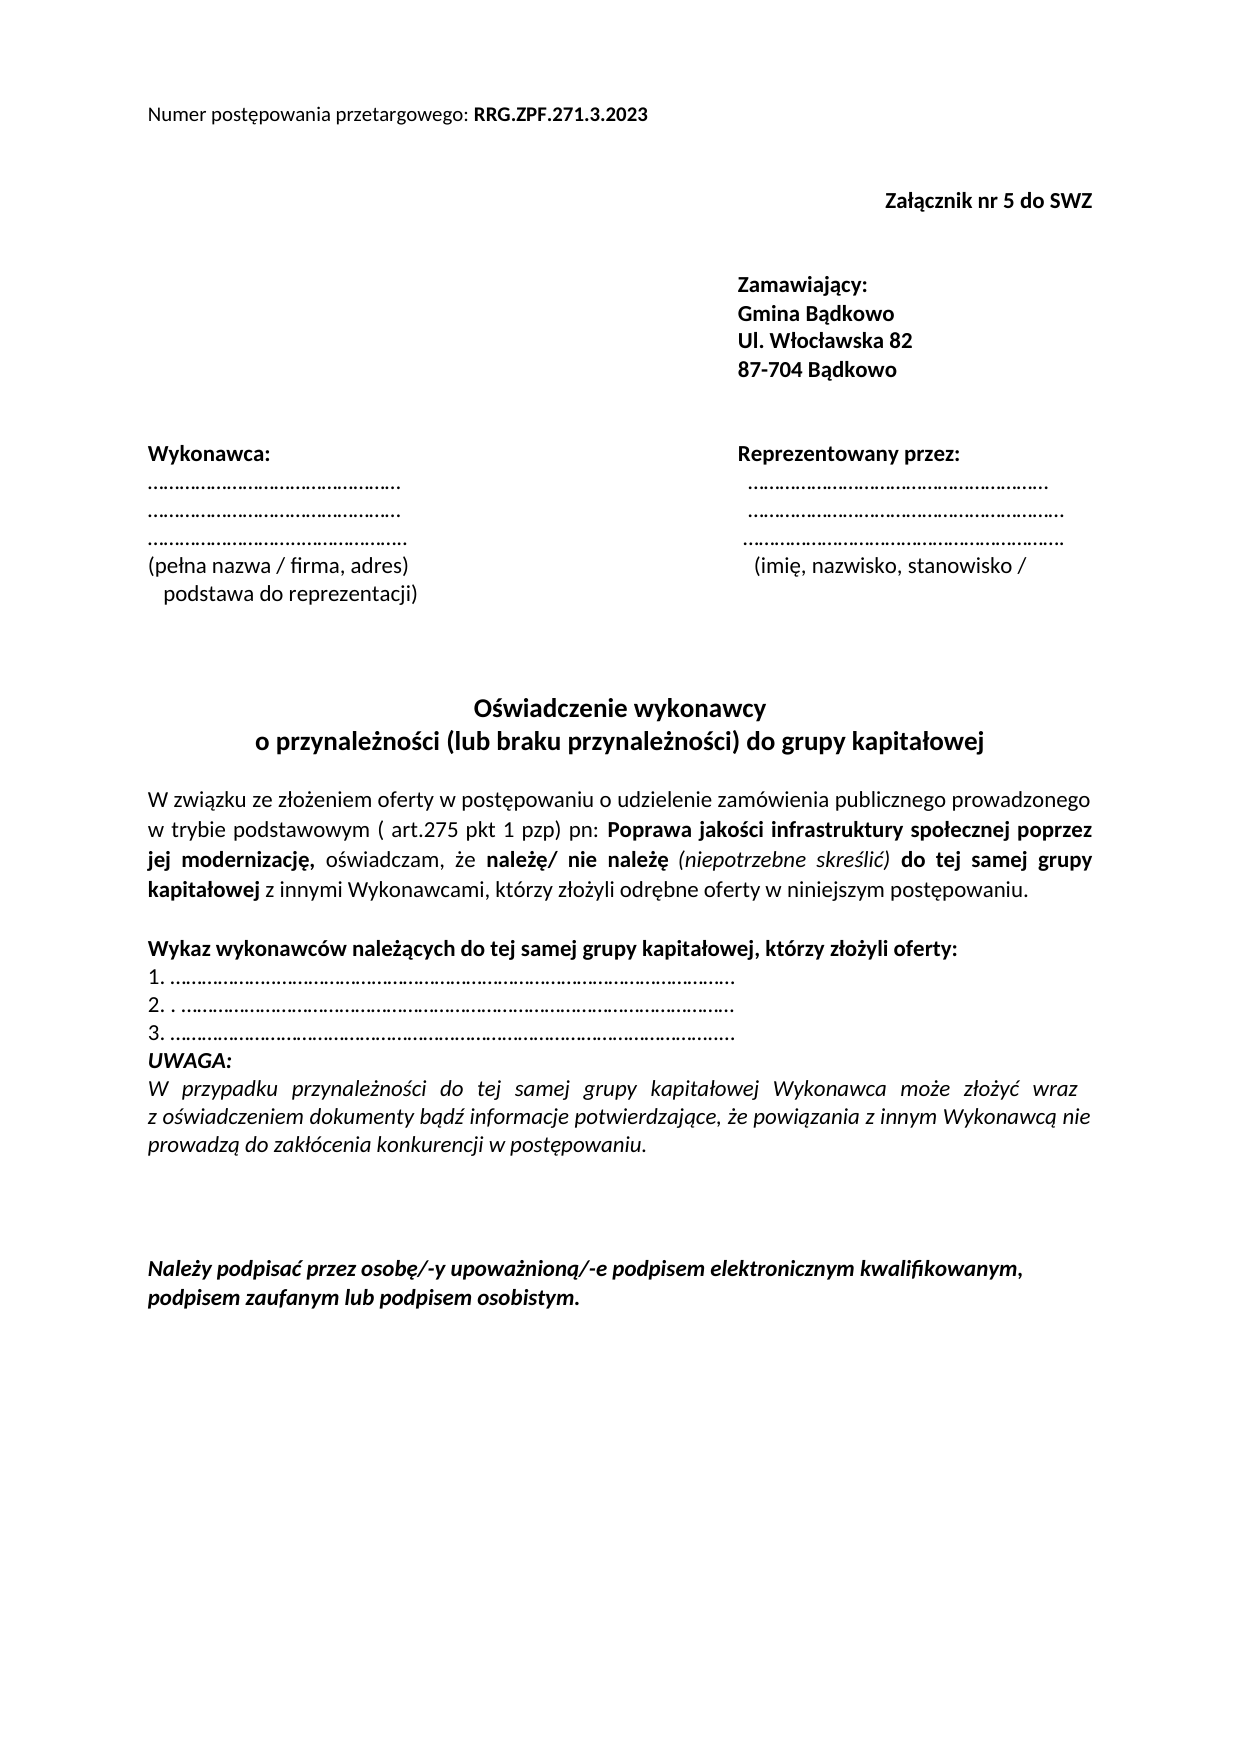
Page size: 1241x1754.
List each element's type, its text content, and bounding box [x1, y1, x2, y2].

text podstawa do reprezentacji) [148, 579, 1093, 607]
text Należy podpisać przez osobę/-y upoważnioną/-e podpisem elektronicznym kwalifikowanym, podpisem zaufanym lub podpisem osobistym. [148, 1254, 1093, 1311]
text Zamawiający: Gmina Bądkowo [148, 271, 1093, 327]
text ………………………..……………….. ……………………………………………………. [148, 523, 1085, 551]
text W związku ze złożeniem oferty w postępowaniu o udzielenie zamówienia publicznego prowadzonego w trybie podstawowym ( art.275 pkt 1 pzp) pn: Poprawa jakości infrastruktury społecznej poprzez jej modernizację, oświadczam, że należę/ nie należę (niepotrzebne skreślić) do tej samej grupy kapitałowej z innymi Wykonawcami, którzy złożyli odrębne oferty w niniejszym postępowaniu. [148, 785, 1093, 904]
text UWAGA: W przypadku przynależności do tej samej grupy kapitałowej Wykonawca może złożyć wraz z oświadczeniem dokumenty bądź informacje potwierdzające, że powiązania z innym Wykonawcą nie prowadzą do zakłócenia konkurencji w postępowaniu. [148, 1046, 1093, 1158]
text 3. …………………………………………………………………………………………..… [148, 1018, 1093, 1046]
text Oświadczenie wykonawcy o przynależności (lub braku przynależności) do grupy kapitałowej [148, 691, 1093, 757]
text 1. ………………..…………………………………………………………………………… [148, 962, 1093, 990]
text Ul. Włocławska 82 [148, 327, 1093, 355]
text Załącznik nr 5 do SWZ [811, 187, 1093, 243]
text ………………………………………… ………………………………………………… ………………………………………… …………………………………………………… [148, 467, 1085, 523]
text 2. . …………………………………………………………………………………………… [148, 990, 1093, 1018]
text (pełna nazwa / firma, adres) (imię, nazwisko, stanowisko / [148, 551, 1093, 579]
text Wykaz wykonawców należących do tej samej grupy kapitałowej, którzy złożyli oferty: [148, 934, 1093, 962]
text Wykonawca: Reprezentowany przez: [148, 439, 1093, 467]
text 87-704 Bądkowo [148, 355, 1093, 383]
